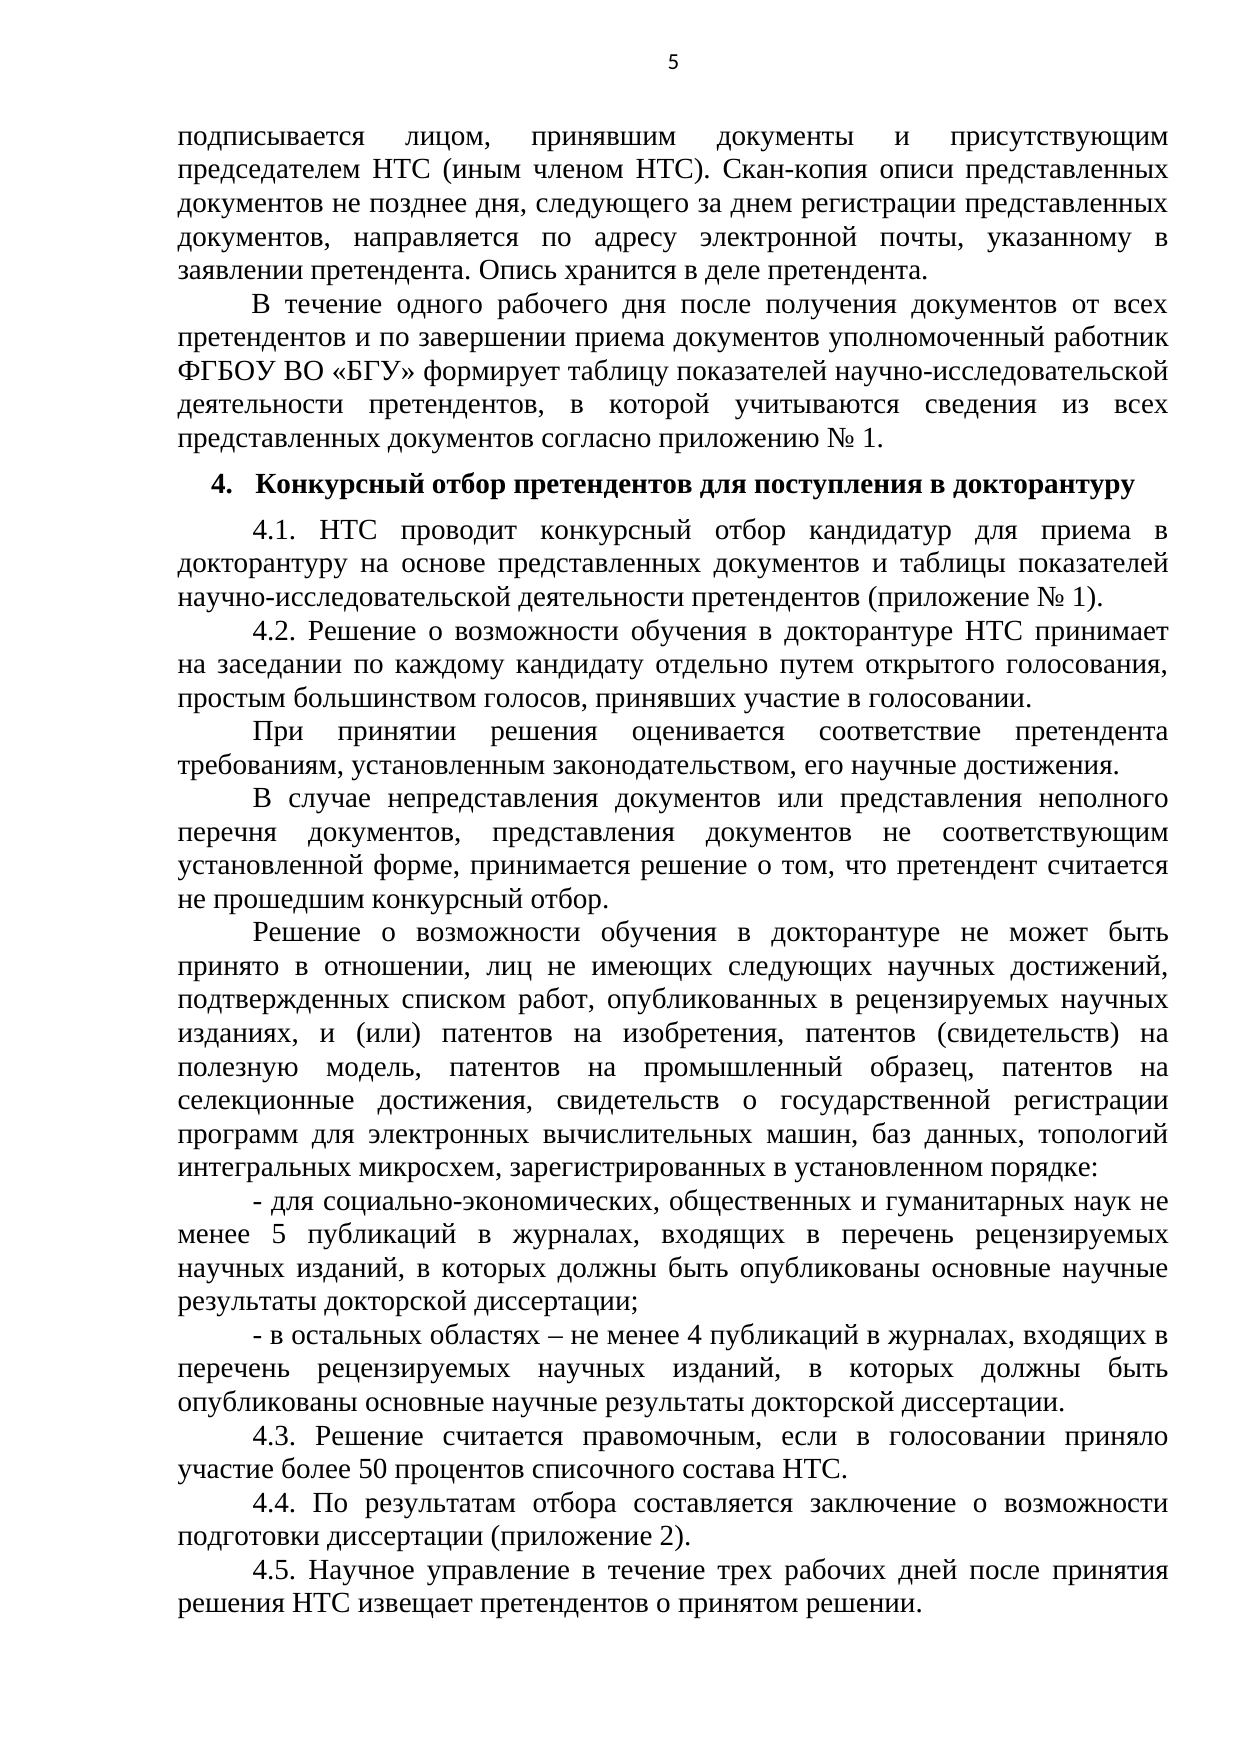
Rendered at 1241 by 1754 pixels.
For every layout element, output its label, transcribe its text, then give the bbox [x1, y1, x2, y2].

text 4.4. По результатам отбора составляется заключение о возможности подготовки диссертации (приложение 2). [177, 1485, 1169, 1552]
text 4.3. Решение считается правомочным, если в голосовании приняло участие более 50 процентов списочного состава НТС. [177, 1418, 1169, 1485]
text В случае непредставления документов или представления неполного перечня документов, представления документов не соответствующим установленной форме, принимается решение о том, что претендент считается не прошедшим конкурсный отбор. [177, 780, 1169, 914]
text 4.1. НТС проводит конкурсный отбор кандидатур для приема в докторантуру на основе представленных документов и таблицы показателей научно-исследовательской деятельности претендентов (приложение № 1). [177, 512, 1169, 613]
list Конкурсный отбор претендентов для поступления в докторантуру [177, 466, 1169, 499]
text 4.2. Решение о возможности обучения в докторантуре НТС принимает на заседании по каждому кандидату отдельно путем открытого голосования, простым большинством голосов, принявших участие в голосовании. [177, 613, 1169, 713]
text - для социально-экономических, общественных и гуманитарных наук не менее 5 публикаций в журналах, входящих в перечень рецензируемых научных изданий, в которых должны быть опубликованы основные научные результаты докторской диссертации; [177, 1183, 1169, 1317]
text 4.5. Научное управление в течение трех рабочих дней после принятия решения НТС извещает претендентов о принятом решении. [177, 1552, 1169, 1619]
text При принятии решения оценивается соответствие претендента требованиям, установленным законодательством, его научные достижения. [177, 713, 1169, 780]
text - в остальных областях – не менее 4 публикаций в журналах, входящих в перечень рецензируемых научных изданий, в которых должны быть опубликованы основные научные результаты докторской диссертации. [177, 1317, 1169, 1418]
text В течение одного рабочего дня после получения документов от всех претендентов и по завершении приема документов уполномоченный работник ФГБОУ ВО «БГУ» формирует таблицу показателей научно-исследовательской деятельности претендентов, в которой учитываются сведения из всех представленных документов согласно приложению № 1. [177, 286, 1169, 453]
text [177, 118, 1169, 286]
text Решение о возможности обучения в докторантуре не может быть принято в отношении, лиц не имеющих следующих научных достижений, подтвержденных списком работ, опубликованных в рецензируемых научных изданиях, и (или) патентов на изобретения, патентов (свидетельств) на полезную модель, патентов на промышленный образец, патентов на селекционные достижения, свидетельств о государственной регистрации программ для электронных вычислительных машин, баз данных, топологий интегральных микросхем, зарегистрированных в установленном порядке: [177, 914, 1169, 1183]
